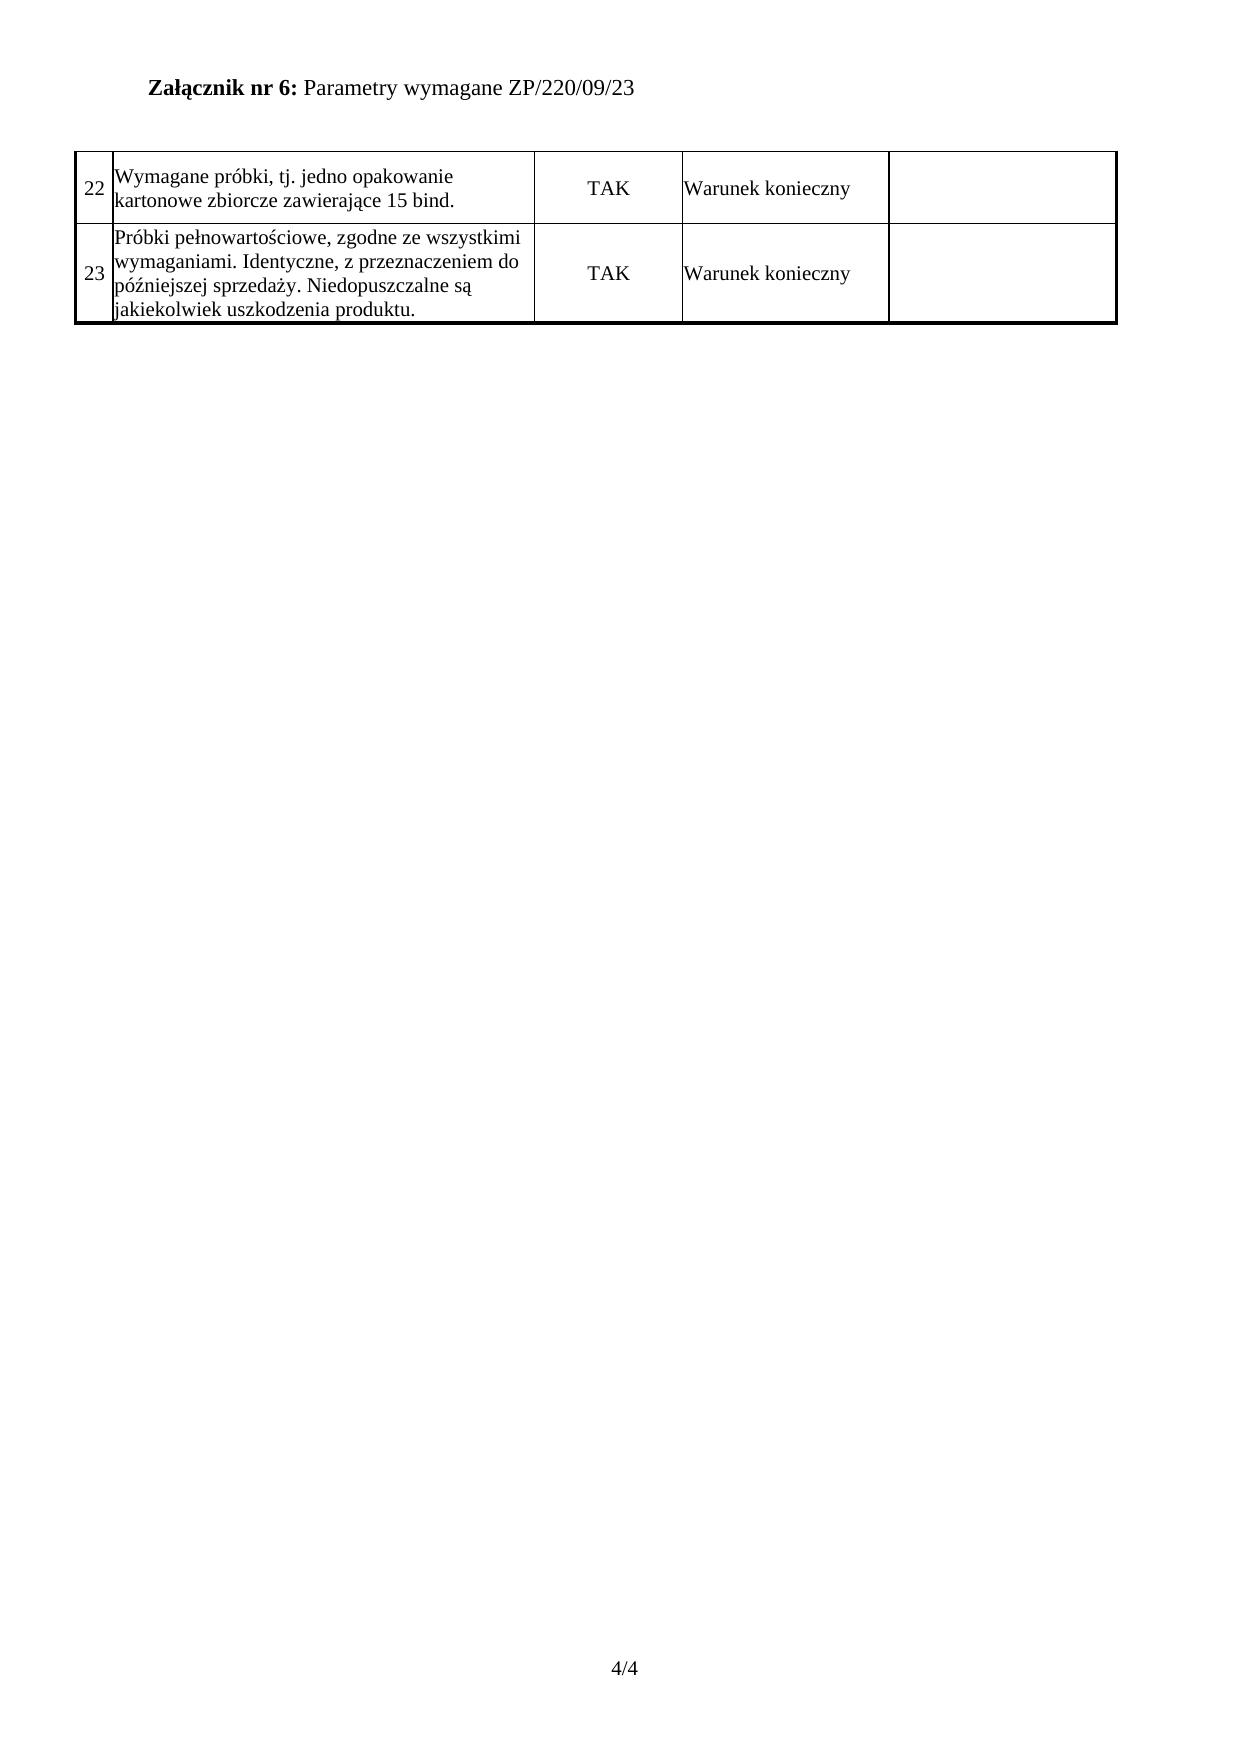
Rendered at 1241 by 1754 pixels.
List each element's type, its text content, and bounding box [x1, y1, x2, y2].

table_cell Wymagane próbki, tj. jedno opakowanie kartonowe zbiorcze zawierające 15 bind. [114, 152, 534, 222]
table_cell [890, 224, 1115, 321]
table_cell Warunek konieczny [683, 152, 888, 222]
table_cell [890, 152, 1115, 222]
table_cell 23 [77, 224, 112, 321]
table_cell TAK [535, 152, 682, 222]
table_cell Próbki pełnowartościowe, zgodne ze wszystkimi wymaganiami. Identyczne, z przeznaczeniem do późniejszej sprzedaży. Niedopuszczalne są jakiekolwiek uszkodzenia produktu. [114, 224, 534, 321]
table_cell TAK [535, 224, 682, 321]
table_cell 22 [77, 152, 112, 222]
table_cell Warunek konieczny [683, 224, 888, 321]
